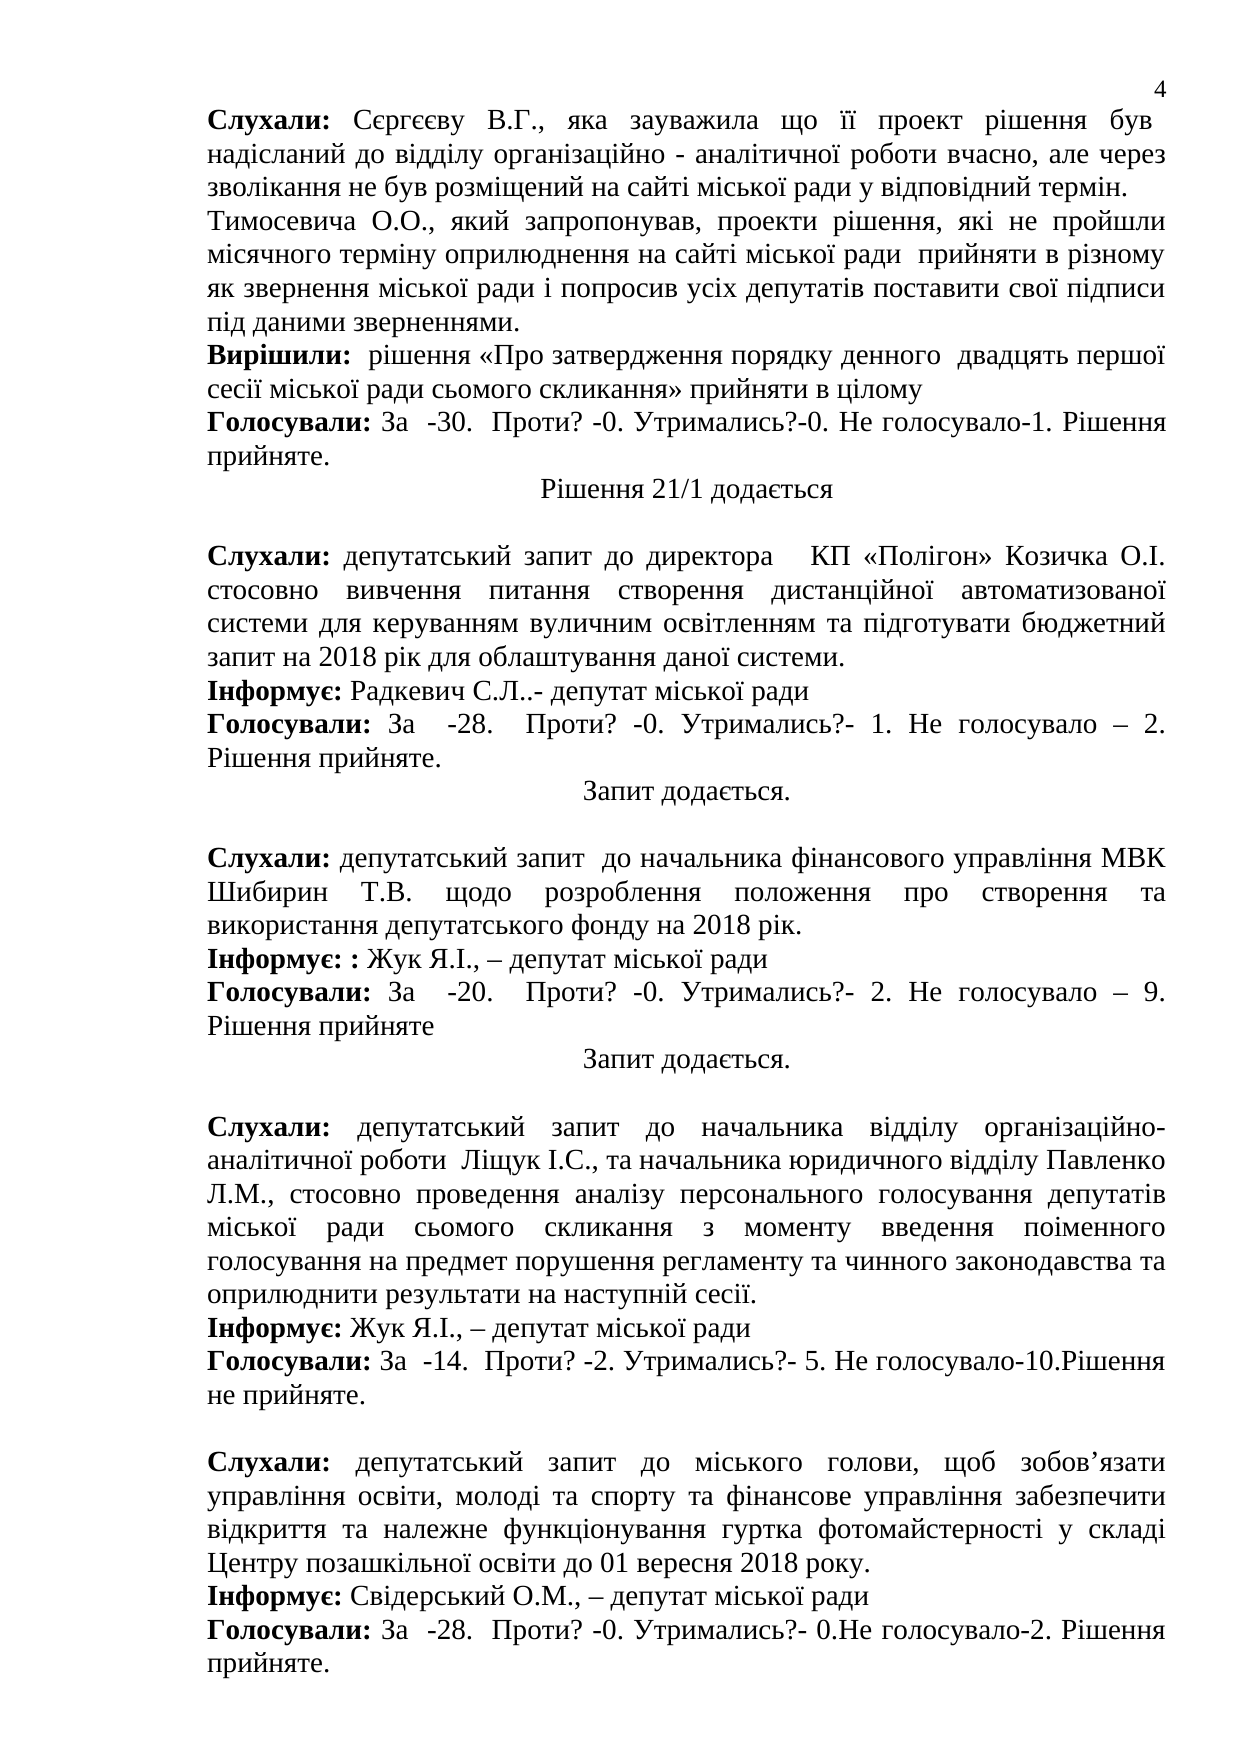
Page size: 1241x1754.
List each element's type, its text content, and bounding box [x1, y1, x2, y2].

text Слухали: депутатський запит до начальника відділу організаційно-аналітичної роботи Ліщук І.С., та начальника юридичного відділу Павленко Л.М., стосовно проведення аналізу персонального голосування депутатів міської ради сьомого скликання з моменту введення поіменного голосування на предмет порушення регламенту та чинного законодавства та оприлюднити результати на наступній сесії. [207, 1109, 1167, 1310]
text Голосували: За -28. Проти? -0. Утримались?- 0.Не голосувало-2. Рішення прийняте. [207, 1612, 1167, 1679]
text Рішення 21/1 додається [207, 471, 1167, 505]
text Інформує: Жук Я.І., – депутат міської ради [207, 1310, 1167, 1343]
text Голосували: За -14. Проти? -2. Утримались?- 5. Не голосувало-10.Рішення не прийняте. [207, 1343, 1167, 1411]
text Запит додається. [207, 773, 1167, 807]
text Тимосевича О.О., який запропонував, проекти рішення, які не пройшли місячного терміну оприлюднення на сайті міської ради прийняти в різному як звернення міської ради і попросив усіх депутатів поставити свої підписи під даними зверненнями. [207, 203, 1167, 337]
text Вирішили: рішення «Про затвердження порядку денного двадцять першої сесії міської ради сьомого скликання» прийняти в цілому [207, 337, 1167, 404]
text Інформує: Радкевич С.Л..- депутат міської ради [207, 673, 1167, 706]
text Слухали: депутатський запит до директора КП «Полігон» Козичка О.І. стосовно вивчення питання створення дистанційної автоматизованої системи для керуванням вуличним освітленням та підготувати бюджетний запит на 2018 рік для облаштування даної системи. [207, 538, 1167, 673]
text Інформує: Свідерський О.М., – депутат міської ради [207, 1578, 1167, 1612]
text Голосували: За -30. Проти? -0. Утримались?-0. Не голосувало-1. Рішення прийняте. [207, 404, 1167, 471]
text Слухали: депутатський запит до міського голови, щоб зобов’язати управління освіти, молоді та спорту та фінансове управління забезпечити відкриття та належне функціонування гуртка фотомайстерності у складі Центру позашкільної освіти до 01 вересня 2018 року. [207, 1444, 1167, 1578]
text Слухали: Сєргєєву В.Г., яка зауважила що її проект рішення був надісланий до відділу організаційно - аналітичної роботи вчасно, але через зволікання не був розміщений на сайті міської ради у відповідний термін. [207, 102, 1167, 203]
text Голосували: За -28. Проти? -0. Утримались?- 1. Не голосувало – 2. Рішення прийняте. [207, 706, 1167, 773]
text Слухали: депутатський запит до начальника фінансового управління МВК Шибирин Т.В. щодо розроблення положення про створення та використання депутатського фонду на 2018 рік. [207, 840, 1167, 941]
text Запит додається. [207, 1042, 1167, 1075]
text Інформує: : Жук Я.І., – депутат міської ради [207, 941, 1167, 974]
text Голосували: За -20. Проти? -0. Утримались?- 2. Не голосувало – 9. Рішення прийняте [207, 974, 1167, 1042]
